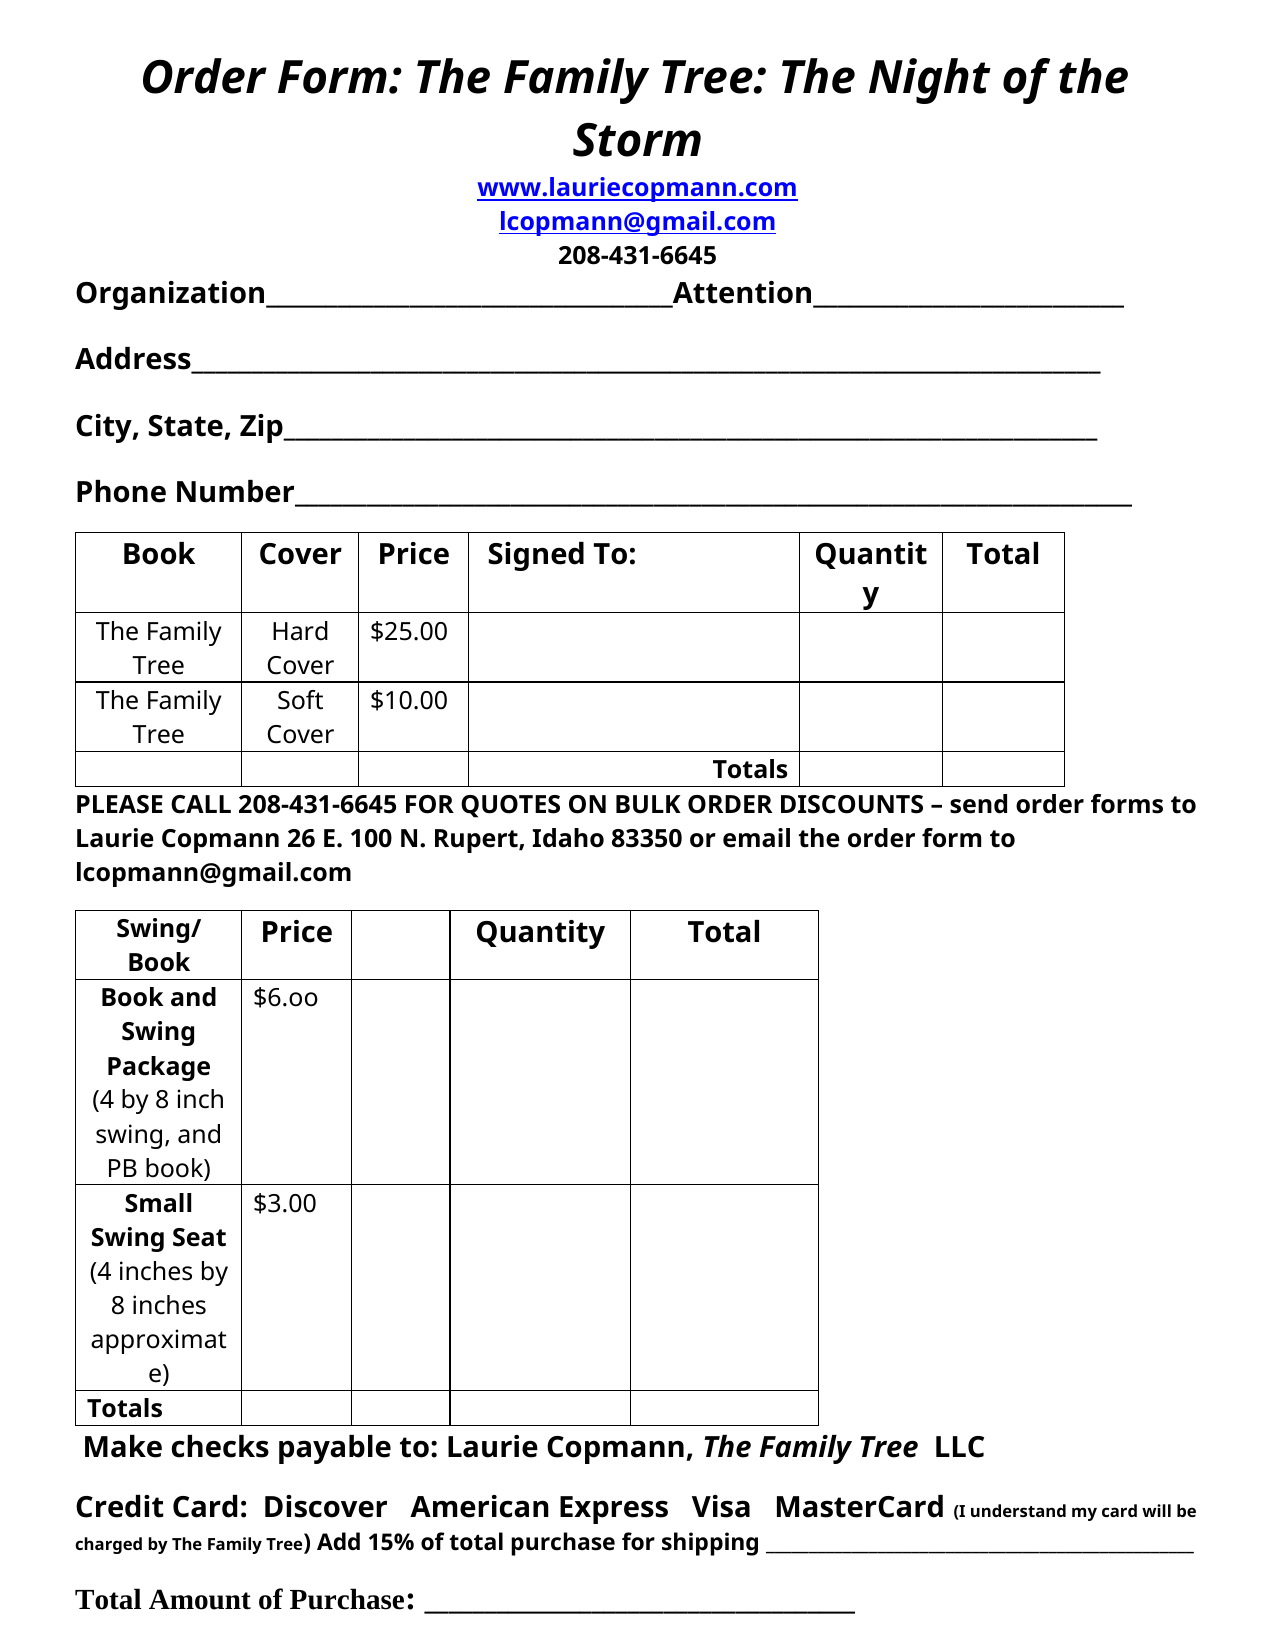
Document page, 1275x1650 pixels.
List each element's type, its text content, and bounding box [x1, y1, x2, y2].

table_cell [800, 683, 942, 751]
table_cell Hard Cover [242, 613, 358, 681]
table_cell [469, 683, 799, 751]
table_cell $25.00 [359, 613, 468, 681]
table_header Cover [242, 533, 358, 612]
text Address____________________________________________________________________________ [75, 338, 1200, 378]
table_cell [943, 683, 1064, 751]
table_cell Book and Swing Package (4 by 8 inch swing, and PB book) [76, 980, 241, 1184]
table_header Price [242, 911, 351, 979]
table_cell [76, 752, 241, 786]
table_cell The Family Tree [76, 683, 241, 751]
table_cell [631, 1391, 818, 1425]
text City, State, Zip____________________________________________________________________ [75, 405, 1200, 444]
table_cell [451, 980, 630, 1184]
table_cell [943, 752, 1064, 786]
table_header [352, 911, 449, 979]
text www.lauriecopmann.com [75, 170, 1200, 204]
table_cell [631, 1185, 818, 1390]
table_cell [469, 613, 799, 681]
table_cell [352, 1185, 449, 1390]
table_cell [242, 752, 358, 786]
text Order Form: The Family Tree: The Night of the Storm [75, 45, 1200, 170]
table_header Quantity [451, 911, 630, 979]
table_header Book [76, 533, 241, 612]
table_header Signed To: [469, 533, 799, 612]
table_cell Totals [469, 752, 799, 786]
text PLEASE CALL 208-431-6645 FOR QUOTES ON BULK ORDER DISCOUNTS – send order forms to Laurie Copmann 26 E. 100 N. Rupert, Idaho 83350 or email the order form to lcopmann@gmail.com [75, 787, 1200, 889]
table_cell [800, 752, 942, 786]
table_header Total [943, 533, 1064, 612]
text Organization__________________________________Attention__________________________ [75, 272, 1200, 312]
text Phone Number______________________________________________________________________ [75, 471, 1200, 511]
text Make checks payable to: Laurie Copmann, The Family Tree LLC [75, 1426, 1200, 1466]
table_cell [631, 980, 818, 1184]
text lcopmann@gmail.com [75, 204, 1200, 238]
table_cell $3.00 [242, 1185, 351, 1390]
text Credit Card: Discover American Express Visa MasterCard (I understand my card will be charged by The Family Tree) Add 15% of total purchase for shipping __________________________________________________ [75, 1486, 1200, 1557]
table_cell Totals [76, 1391, 241, 1425]
table_cell [352, 980, 449, 1184]
table_cell [800, 613, 942, 681]
table_cell [359, 752, 468, 786]
table_header Quantity [800, 533, 942, 612]
table_cell [451, 1185, 630, 1390]
table_cell Small Swing Seat (4 inches by 8 inches approximate) [76, 1185, 241, 1390]
table_cell [943, 613, 1064, 681]
table_cell $10.00 [359, 683, 468, 751]
table_cell Soft Cover [242, 683, 358, 751]
table_header Swing/Book [76, 911, 241, 979]
table_cell [352, 1391, 449, 1425]
table_cell The Family Tree [76, 613, 241, 681]
table_cell $6.oo [242, 980, 351, 1184]
text Total Amount of Purchase: ____________________________________ [75, 1578, 1200, 1618]
table_cell [242, 1391, 351, 1425]
text 208-431-6645 [75, 238, 1200, 272]
table_cell [451, 1391, 630, 1425]
table_header Total [631, 911, 818, 979]
table_header Price [359, 533, 468, 612]
